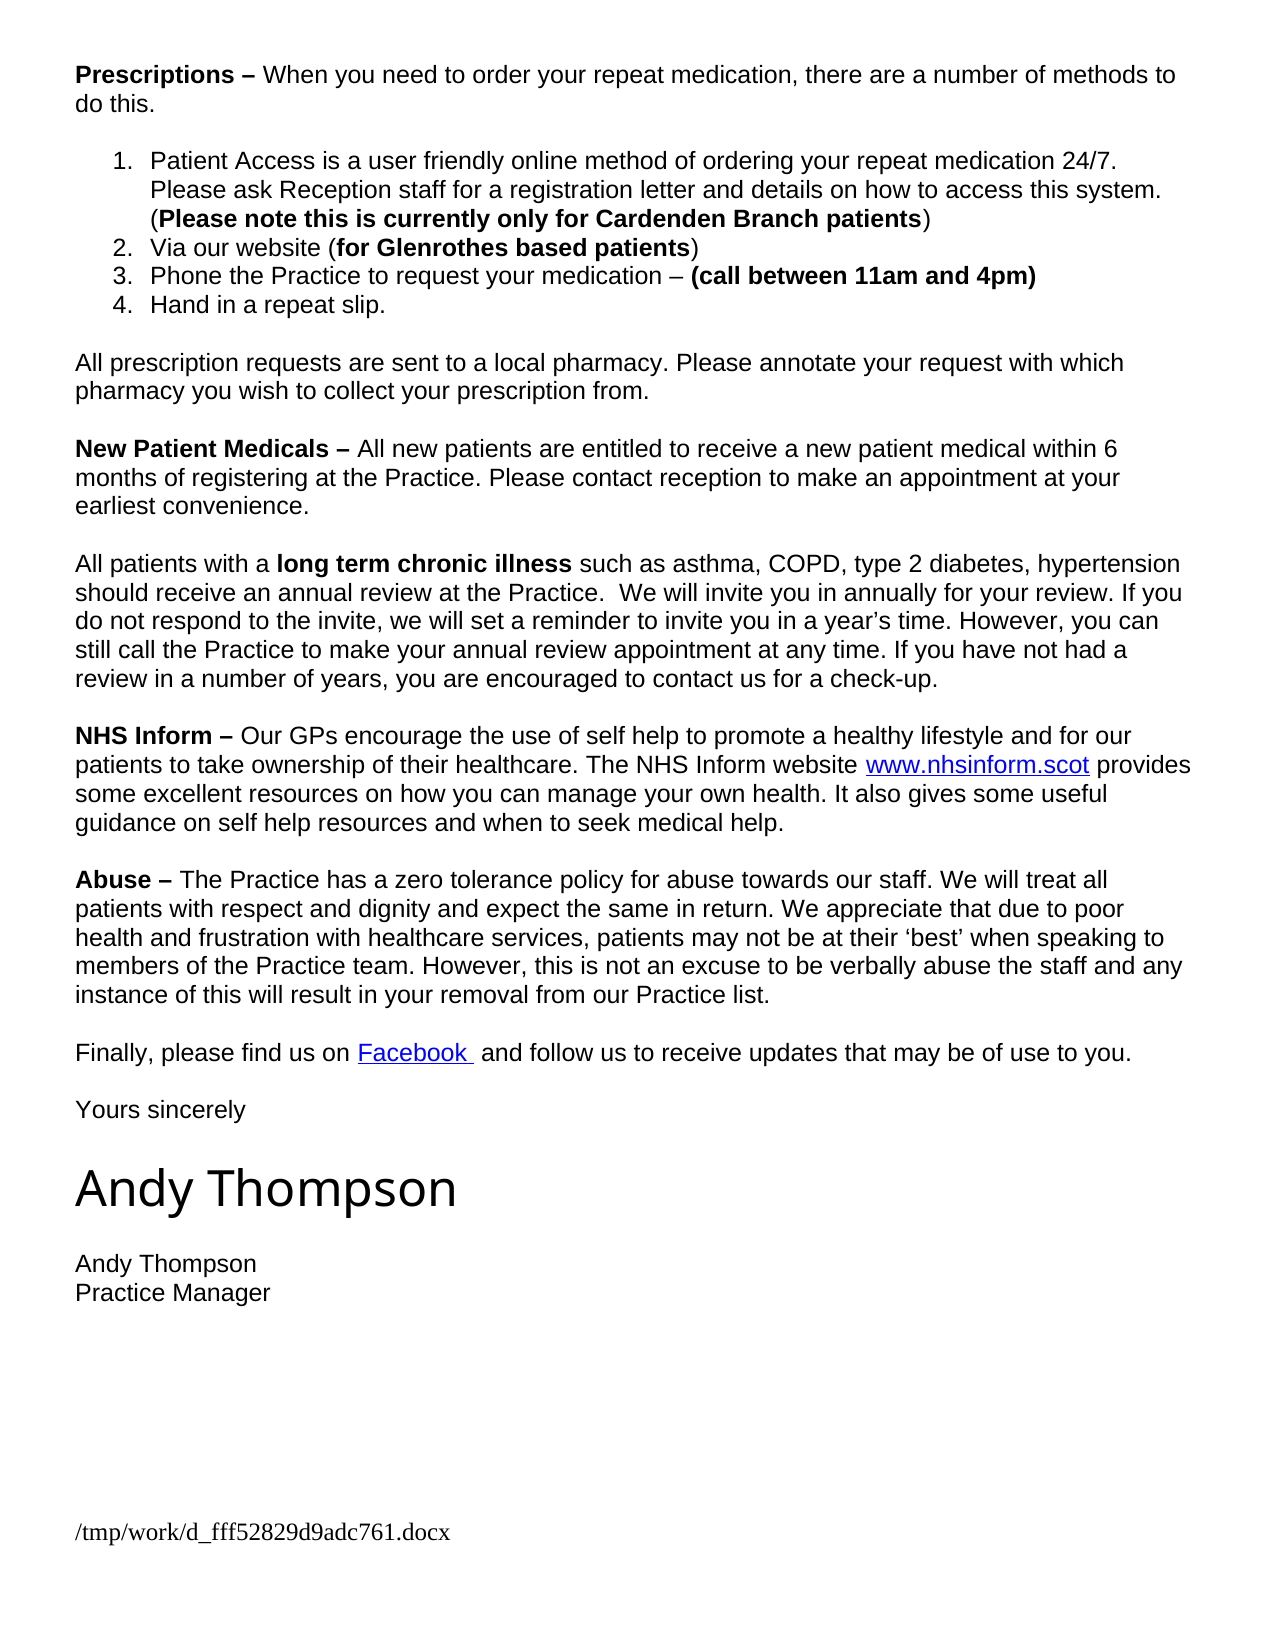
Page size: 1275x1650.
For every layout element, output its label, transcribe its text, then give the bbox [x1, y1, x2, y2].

text Practice Manager [75, 1278, 1200, 1307]
text Andy Thompson [75, 1249, 1200, 1278]
text Prescriptions – When you need to order your repeat medication, there are a number of methods to do this. [75, 60, 1200, 117]
list Patient Access is a user friendly online method of ordering your repeat medication 24/7. Please ask Reception staff for a registration letter and details on how to access this system. (Please note this is currently only for Cardenden Branch patients) [112, 146, 1200, 232]
text Finally, please find us on Facebook and follow us to receive updates that may be of use to you. [75, 1037, 1200, 1066]
text Andy Thompson [75, 1152, 1200, 1221]
text New Patient Medicals – All new patients are entitled to receive a new patient medical within 6 months of registering at the Practice. Please contact reception to make an appointment at your earliest convenience. [75, 434, 1200, 520]
text All prescription requests are sent to a local pharmacy. Please annotate your request with which pharmacy you wish to collect your prescription from. [75, 347, 1200, 405]
list Hand in a repeat slip. [112, 290, 1200, 319]
text Abuse – The Practice has a zero tolerance policy for abuse towards our staff. We will treat all patients with respect and dignity and expect the same in return. We appreciate that due to poor health and frustration with healthcare services, patients may not be at their ‘best’ when speaking to members of the Practice team. However, this is not an excuse to be verbally abuse the staff and any instance of this will result in your removal from our Practice list. [75, 865, 1200, 1009]
list Phone the Practice to request your medication – (call between 11am and 4pm) [112, 261, 1200, 290]
list Via our website (for Glenrothes based patients) [112, 232, 1200, 261]
text All patients with a long term chronic illness such as asthma, COPD, type 2 diabetes, hypertension should receive an annual review at the Practice. We will invite you in annually for your review. If you do not respond to the invite, we will set a reminder to invite you in a year’s time. However, you can still call the Practice to make your annual review appointment at any time. If you have not had a review in a number of years, you are encouraged to contact us for a check-up. [75, 549, 1200, 692]
text NHS Inform – Our GPs encourage the use of self help to promote a healthy lifestyle and for our patients to take ownership of their healthcare. The NHS Inform website www.nhsinform.scot provides some excellent resources on how you can manage your own health. It also gives some useful guidance on self help resources and when to seek medical help. [75, 721, 1200, 836]
text Yours sincerely [75, 1095, 1200, 1124]
